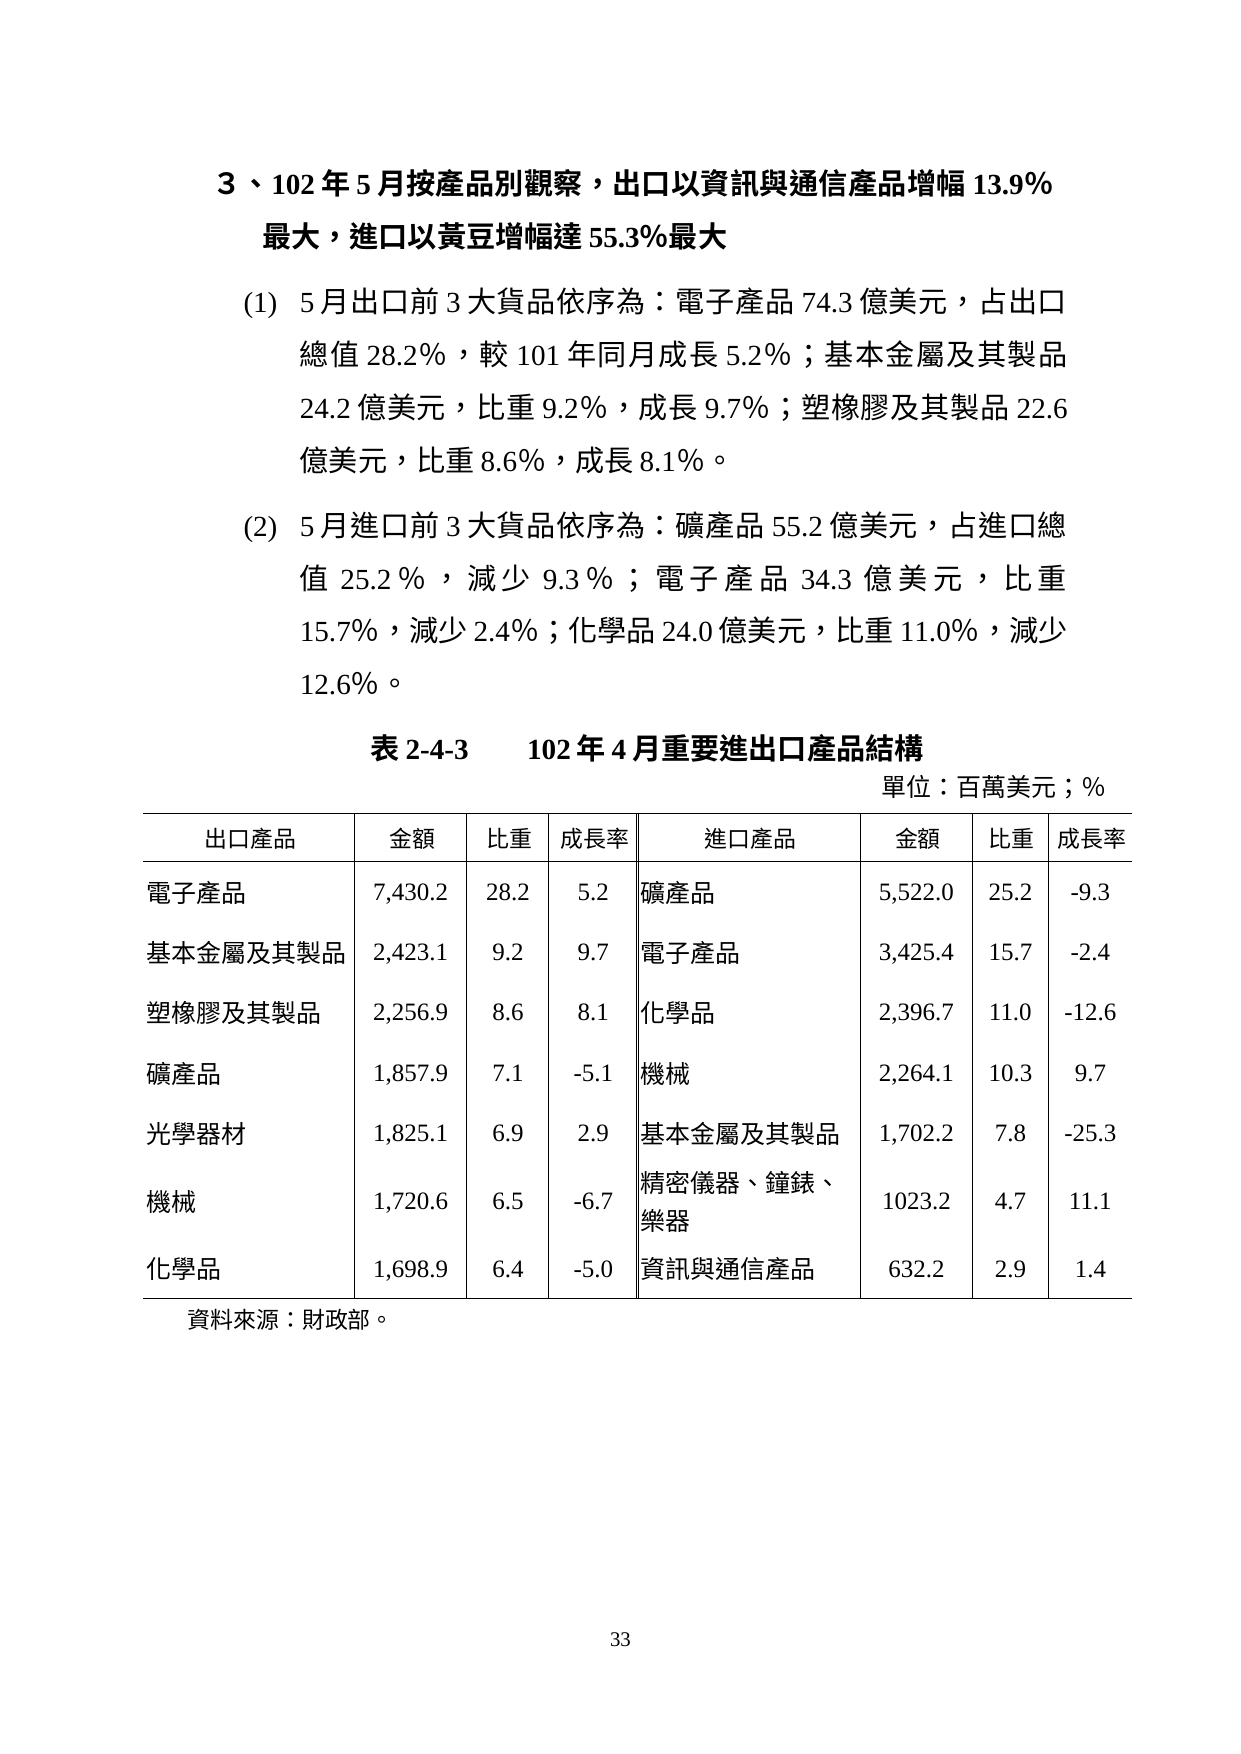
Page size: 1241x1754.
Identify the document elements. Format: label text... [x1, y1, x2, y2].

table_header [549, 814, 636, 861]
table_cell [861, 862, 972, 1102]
text 資料來源：財政部。 [187, 1299, 1053, 1337]
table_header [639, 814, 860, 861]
text 單位：百萬美元；％ [225, 768, 1106, 804]
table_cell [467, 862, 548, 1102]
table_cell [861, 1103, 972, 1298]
text 表2-4-3 102年4月重要進出口產品結構 [225, 726, 1069, 768]
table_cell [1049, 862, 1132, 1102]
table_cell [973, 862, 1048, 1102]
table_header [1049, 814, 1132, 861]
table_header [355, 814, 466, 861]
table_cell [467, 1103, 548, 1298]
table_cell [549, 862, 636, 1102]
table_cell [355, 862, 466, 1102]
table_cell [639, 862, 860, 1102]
text ３、102年5月按產品別觀察，出口以資訊與通信產品增幅13.9％最大，進口以黃豆增幅達55.3％最大 [212, 161, 1053, 256]
list 5月出口前3大貨品依序為：電子產品74.3億美元，占出口總值28.2％，較101年同月成長5.2％；基本金屬及其製品24.2億美元，比重9.2％，成長9.7％；塑橡膠及其製品22.6億美元，比重8.6％，成長8.1％。 [243, 279, 1068, 479]
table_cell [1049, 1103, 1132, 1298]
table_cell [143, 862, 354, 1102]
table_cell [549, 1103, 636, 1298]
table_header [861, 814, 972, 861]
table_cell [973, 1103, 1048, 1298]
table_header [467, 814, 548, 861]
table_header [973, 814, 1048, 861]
list 5月進口前3大貨品依序為：礦產品55.2億美元，占進口總值25.2％，減少9.3％；電子產品34.3億美元，比重15.7％，減少2.4％；化學品24.0億美元，比重11.0％，減少12.6％。 [243, 502, 1068, 703]
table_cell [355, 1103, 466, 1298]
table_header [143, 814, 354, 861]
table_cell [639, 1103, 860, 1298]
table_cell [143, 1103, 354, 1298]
